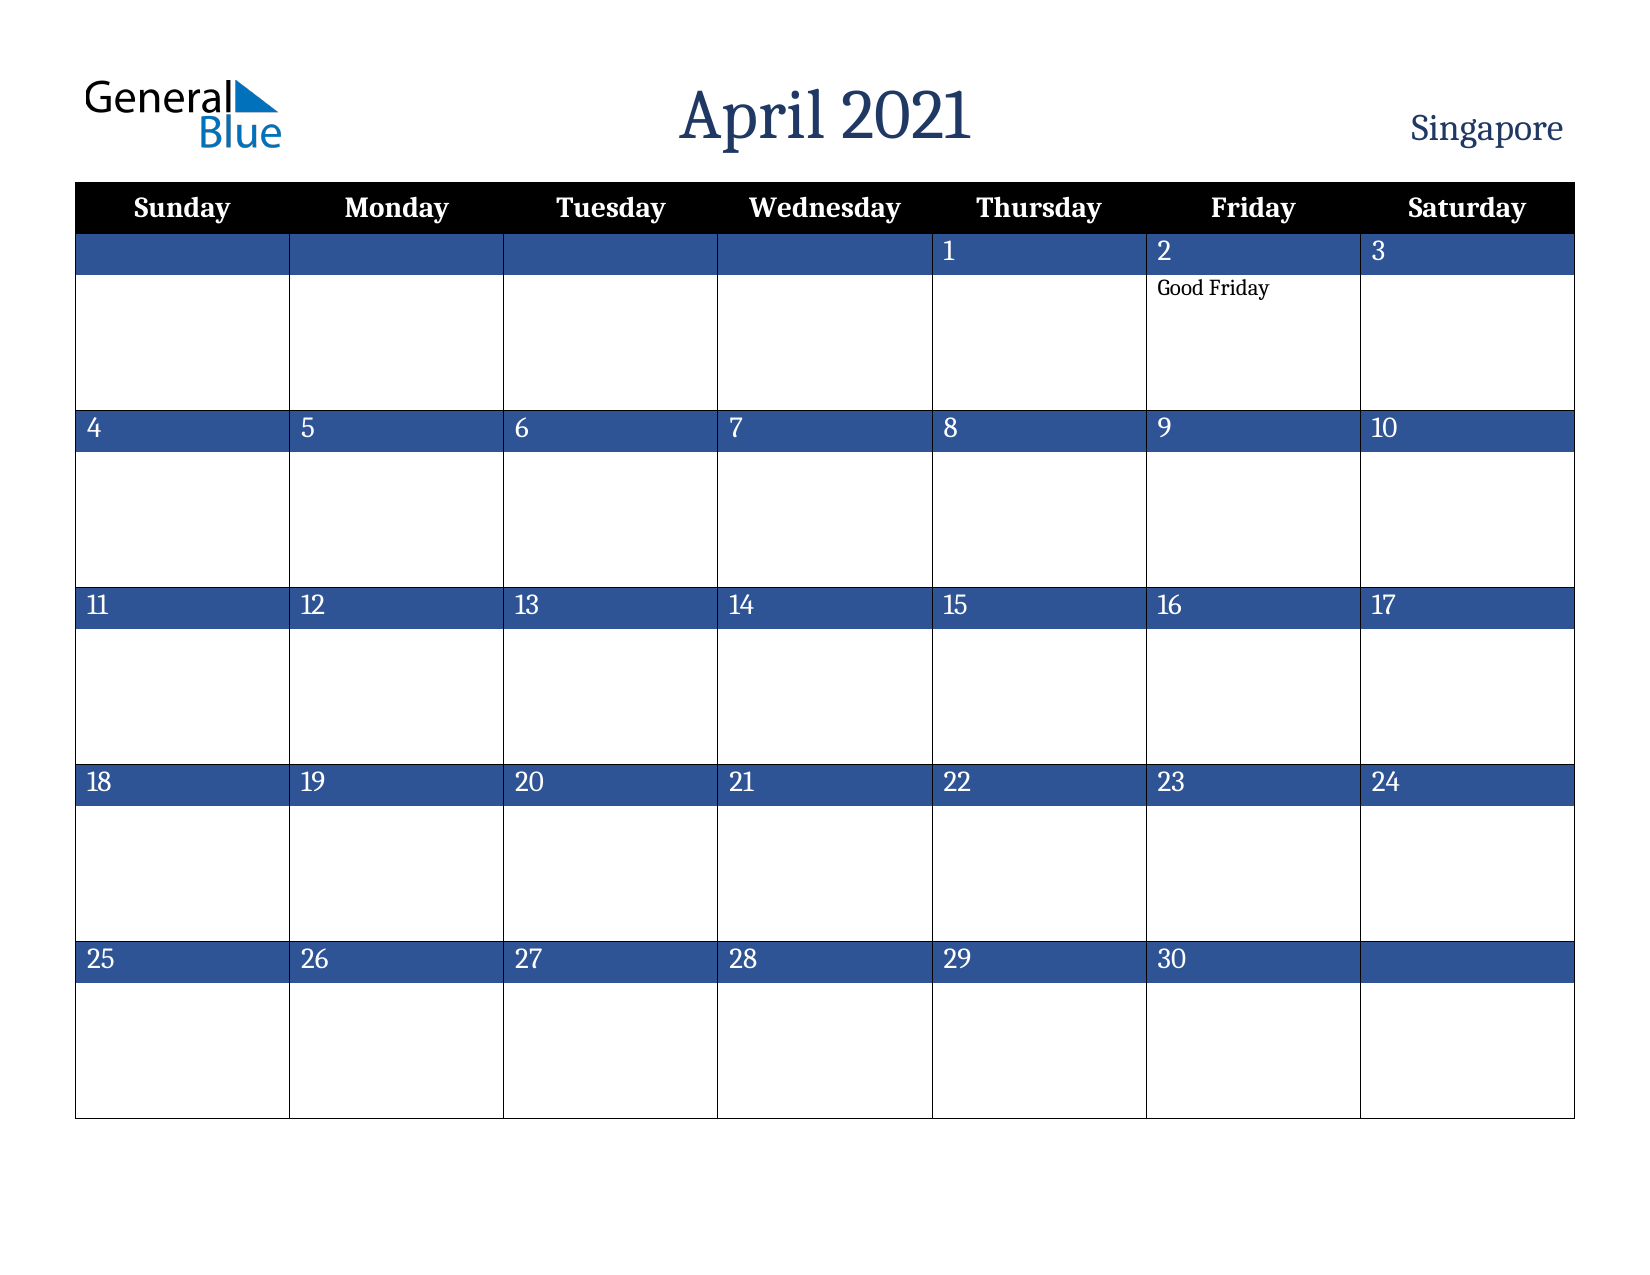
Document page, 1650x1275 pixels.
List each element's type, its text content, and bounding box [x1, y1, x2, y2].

table_cell 27 [504, 942, 717, 983]
table_cell [1361, 806, 1574, 941]
table_cell [504, 983, 717, 1118]
table_cell [1147, 452, 1360, 587]
table_cell Thursday [933, 183, 1146, 233]
table_cell [1361, 275, 1574, 410]
table_cell [1361, 452, 1574, 587]
table_cell [290, 983, 503, 1118]
table_cell 15 [933, 588, 1146, 629]
table_cell [718, 452, 932, 587]
table_cell Wednesday [718, 183, 932, 233]
table_cell [76, 983, 289, 1118]
table_cell 16 [1147, 588, 1360, 629]
table_cell [290, 275, 503, 410]
table_cell [1147, 983, 1360, 1118]
table_cell 9 [1147, 411, 1360, 452]
table_cell [504, 275, 717, 410]
table_cell 29 [933, 942, 1146, 983]
table_cell [76, 234, 289, 275]
table_cell Saturday [1361, 183, 1574, 233]
table_cell 3 [1361, 234, 1574, 275]
table_cell Sunday [76, 183, 289, 233]
table_cell [718, 806, 932, 941]
table_cell 2 [1147, 234, 1360, 275]
table_cell [504, 452, 717, 587]
table_cell 21 [718, 765, 932, 806]
table_cell [933, 275, 1146, 410]
table_cell 8 [933, 411, 1146, 452]
table_cell 20 [504, 765, 717, 806]
table_cell 13 [504, 588, 717, 629]
table_cell [76, 275, 289, 410]
table_cell 12 [290, 588, 503, 629]
table_cell [718, 234, 932, 275]
table_cell 26 [290, 942, 503, 983]
table_cell Good Friday [1147, 275, 1360, 410]
table_cell [718, 983, 932, 1118]
table_cell [933, 983, 1146, 1118]
table_cell [933, 806, 1146, 941]
table_cell 10 [1361, 411, 1574, 452]
table_cell 18 [76, 765, 289, 806]
table_cell [933, 452, 1146, 587]
table_cell 19 [290, 765, 503, 806]
table_cell Friday [1147, 183, 1360, 233]
table_cell 6 [504, 411, 717, 452]
table_cell [290, 234, 503, 275]
table_cell 5 [290, 411, 503, 452]
table_cell 24 [1361, 765, 1574, 806]
table_cell [718, 275, 932, 410]
table_cell [290, 806, 503, 941]
table_cell 30 [1147, 942, 1360, 983]
table_header [76, 75, 503, 182]
picture [86, 80, 281, 148]
table_cell [1361, 629, 1574, 764]
table_cell [504, 806, 717, 941]
table_cell [1361, 983, 1574, 1118]
table_cell 11 [76, 588, 289, 629]
table_cell 17 [1361, 588, 1574, 629]
table_cell 4 [76, 411, 289, 452]
table_cell 14 [718, 588, 932, 629]
table_cell 7 [718, 411, 932, 452]
table_cell [504, 234, 717, 275]
table_cell [76, 629, 289, 764]
table_cell [290, 452, 503, 587]
table_header Singapore [1146, 75, 1574, 182]
table_cell 23 [1147, 765, 1360, 806]
table_cell [76, 452, 289, 587]
table_cell [290, 629, 503, 764]
table_cell Monday [290, 183, 503, 233]
table_cell Tuesday [504, 183, 717, 233]
table_cell [1361, 942, 1574, 983]
table_cell 1 [933, 234, 1146, 275]
table_cell [1147, 629, 1360, 764]
table_cell [76, 806, 289, 941]
table_cell 22 [933, 765, 1146, 806]
table_cell [1147, 806, 1360, 941]
table_cell 25 [76, 942, 289, 983]
table_header April 2021 [504, 75, 1146, 182]
table_cell [718, 629, 932, 764]
table_cell 28 [718, 942, 932, 983]
table_cell [933, 629, 1146, 764]
table_cell [504, 629, 717, 764]
